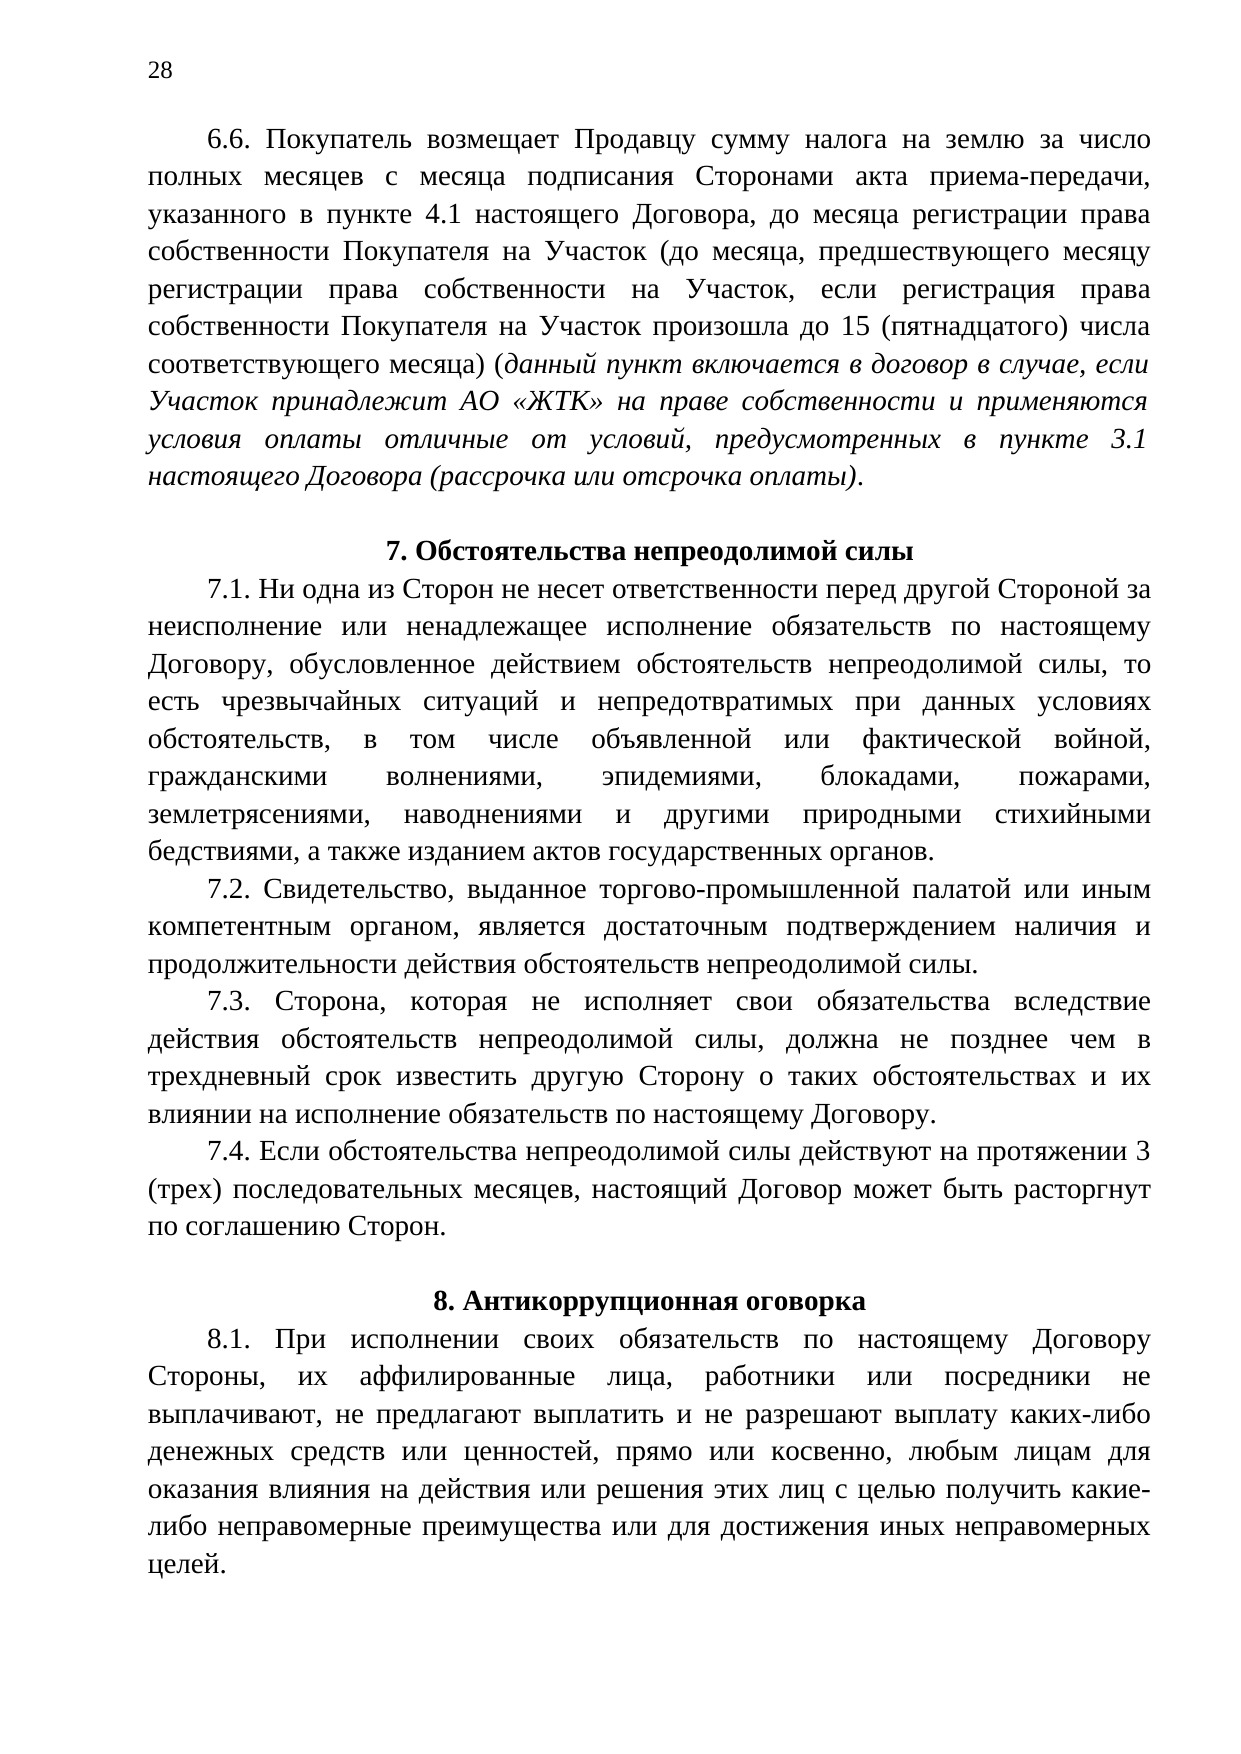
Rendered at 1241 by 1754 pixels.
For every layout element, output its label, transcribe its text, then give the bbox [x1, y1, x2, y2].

text 6.6. Покупатель возмещает Продавцу сумму налога на землю за число полных месяцев с месяца подписания Сторонами акта приема-передачи, указанного в пункте 4.1 настоящего Договора, до месяца регистрации права собственности Покупателя на Участок (до месяца, предшествующего месяцу регистрации права собственности на Участок, если регистрация права собственности Покупателя на Участок произошла до 15 (пятнадцатого) числа соответствующего месяца) (данный пункт включается в договор в случае, если Участок принадлежит АО «ЖТК» на праве собственности и применяются условия оплаты отличные от условий, предусмотренных в пункте 3.1 настоящего Договора (рассрочка или отсрочка оплаты). [148, 118, 1152, 493]
text 8. Антикоррупционная оговорка [148, 1281, 1152, 1318]
text 7.1. Ни одна из Сторон не несет ответственности перед другой Стороной за неисполнение или ненадлежащее исполнение обязательств по настоящему Договору, обусловленное действием обстоятельств непреодолимой силы, то есть чрезвычайных ситуаций и непредотвратимых при данных условиях обстоятельств, в том числе объявленной или фактической войной, гражданскими волнениями, эпидемиями, блокадами, пожарами, землетрясениями, наводнениями и другими природными стихийными бедствиями, а также изданием актов государственных органов. [148, 568, 1152, 868]
text 7. Обстоятельства непреодолимой силы [148, 531, 1152, 568]
text 7.4. Если обстоятельства непреодолимой силы действуют на протяжении 3 (трех) последовательных месяцев, настоящий Договор может быть расторгнут по соглашению Сторон. [148, 1131, 1152, 1243]
text 7.3. Сторона, которая не исполняет свои обязательства вследствие действия обстоятельств непреодолимой силы, должна не позднее чем в трехдневный срок известить другую Сторону о таких обстоятельствах и их влиянии на исполнение обязательств по настоящему Договору. [148, 981, 1152, 1131]
text 7.2. Свидетельство, выданное торгово-промышленной палатой или иным компетентным органом, является достаточным подтверждением наличия и продолжительности действия обстоятельств непреодолимой силы. [148, 868, 1152, 981]
text 8.1. При исполнении своих обязательств по настоящему Договору Стороны, их аффилированные лица, работники или посредники не выплачивают, не предлагают выплатить и не разрешают выплату каких-либо денежных средств или ценностей, прямо или косвенно, любым лицам для оказания влияния на действия или решения этих лиц с целью получить какие- либо неправомерные преимущества или для достижения иных неправомерных целей. [148, 1318, 1152, 1581]
